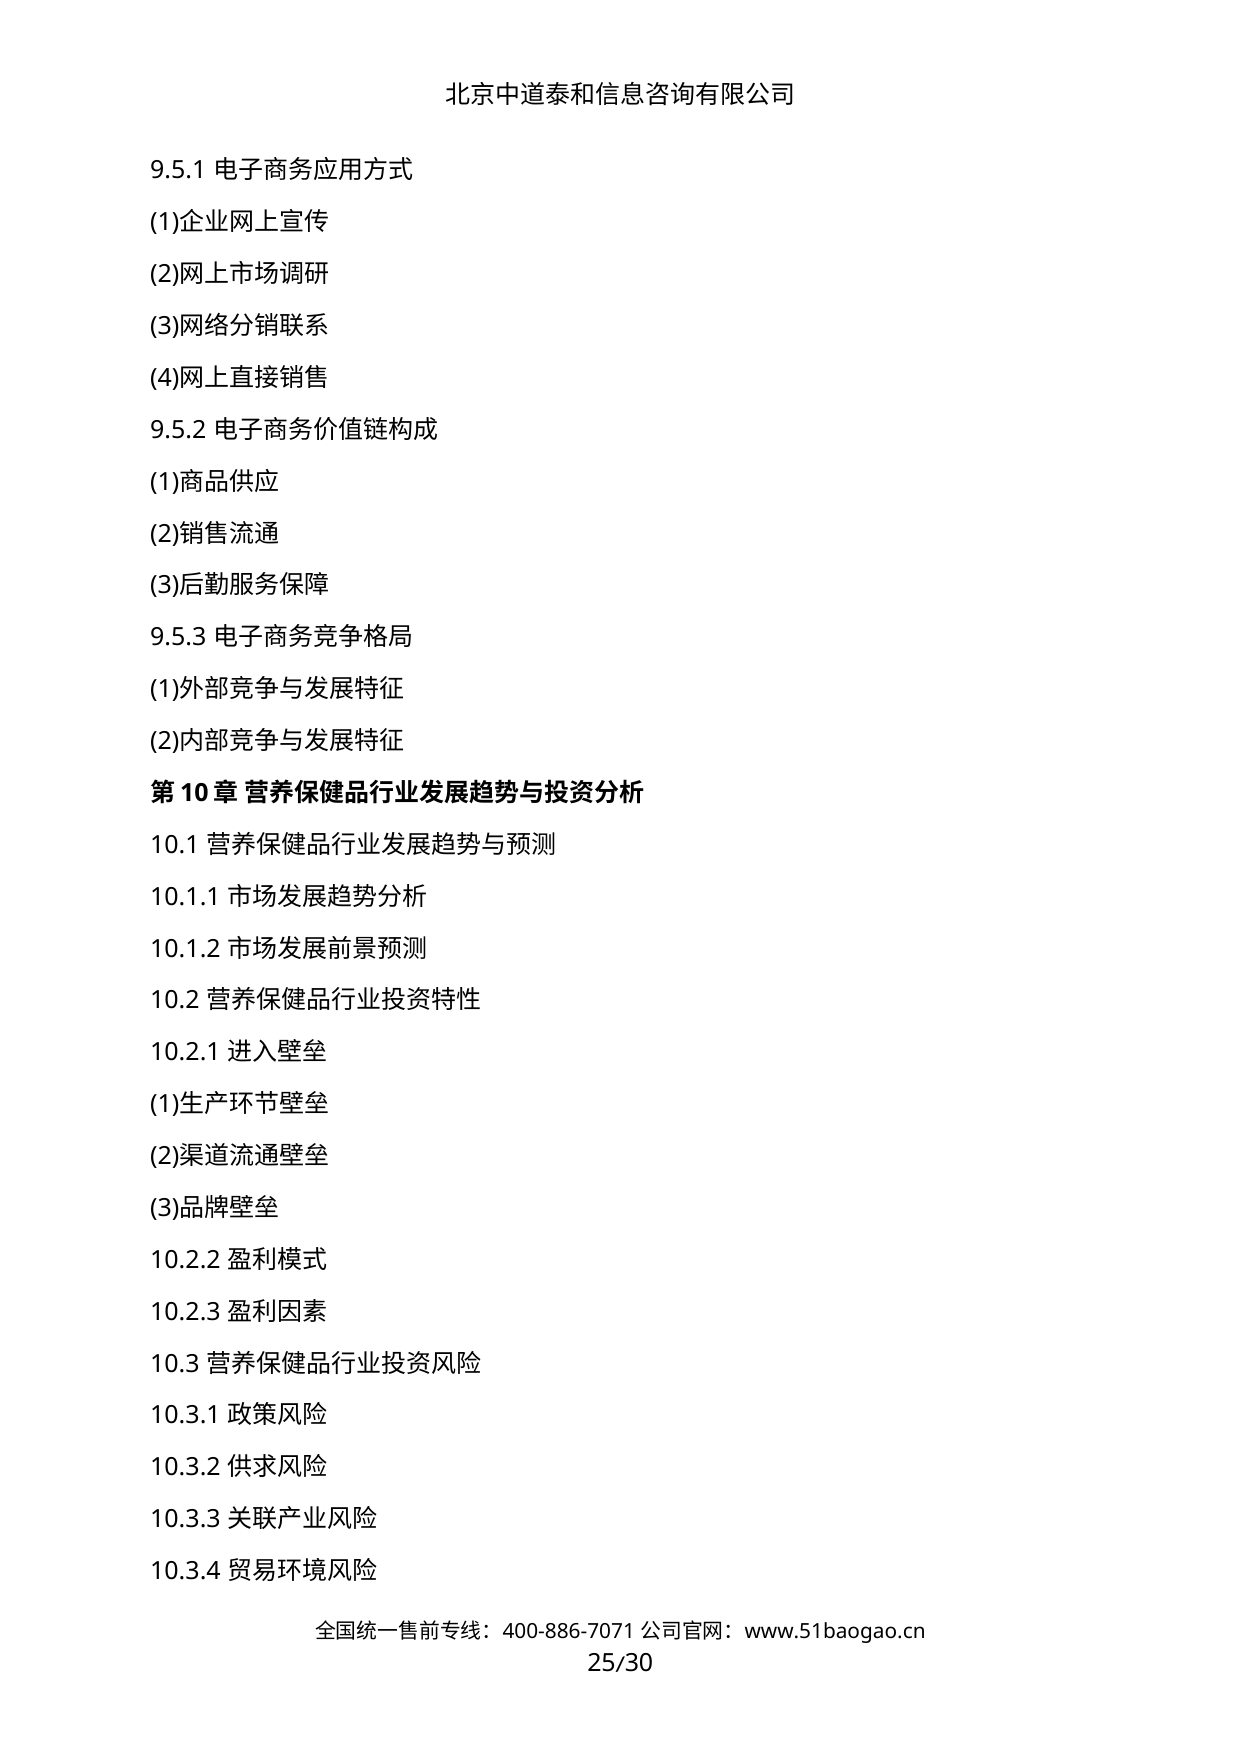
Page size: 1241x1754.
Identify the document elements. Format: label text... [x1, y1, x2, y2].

text (3)网络分销联系 [150, 306, 1090, 342]
text 10.1.1 市场发展趋势分析 [150, 876, 1090, 912]
text 10.2 营养保健品行业投资特性 [150, 980, 1090, 1016]
text (1)外部竞争与发展特征 [150, 669, 1090, 705]
text (4)网上直接销售 [150, 357, 1090, 394]
text (3)品牌壁垒 [150, 1187, 1090, 1224]
text 10.3.4 贸易环境风险 [150, 1551, 1090, 1587]
text (1)商品供应 [150, 461, 1090, 497]
text (2)网上市场调研 [150, 254, 1090, 290]
text 第10章 营养保健品行业发展趋势与投资分析 [150, 772, 1090, 809]
text 10.3.3 关联产业风险 [150, 1499, 1090, 1535]
text 10.1 营养保健品行业发展趋势与预测 [150, 824, 1090, 861]
text 10.2.3 盈利因素 [150, 1291, 1090, 1327]
text (2)渠道流通壁垒 [150, 1136, 1090, 1172]
text (3)后勤服务保障 [150, 565, 1090, 601]
text (2)内部竞争与发展特征 [150, 721, 1090, 757]
text (1)企业网上宣传 [150, 202, 1090, 238]
text (1)生产环节壁垒 [150, 1084, 1090, 1120]
text 10.3.2 供求风险 [150, 1447, 1090, 1483]
text 9.5.1 电子商务应用方式 [150, 150, 1090, 186]
text (2)销售流通 [150, 513, 1090, 549]
text 10.3 营养保健品行业投资风险 [150, 1343, 1090, 1379]
text 9.5.2 电子商务价值链构成 [150, 409, 1090, 446]
text 10.2.2 盈利模式 [150, 1239, 1090, 1276]
text 9.5.3 电子商务竞争格局 [150, 617, 1090, 653]
text 10.3.1 政策风险 [150, 1395, 1090, 1431]
text 10.2.1 进入壁垒 [150, 1032, 1090, 1068]
text 10.1.2 市场发展前景预测 [150, 928, 1090, 964]
